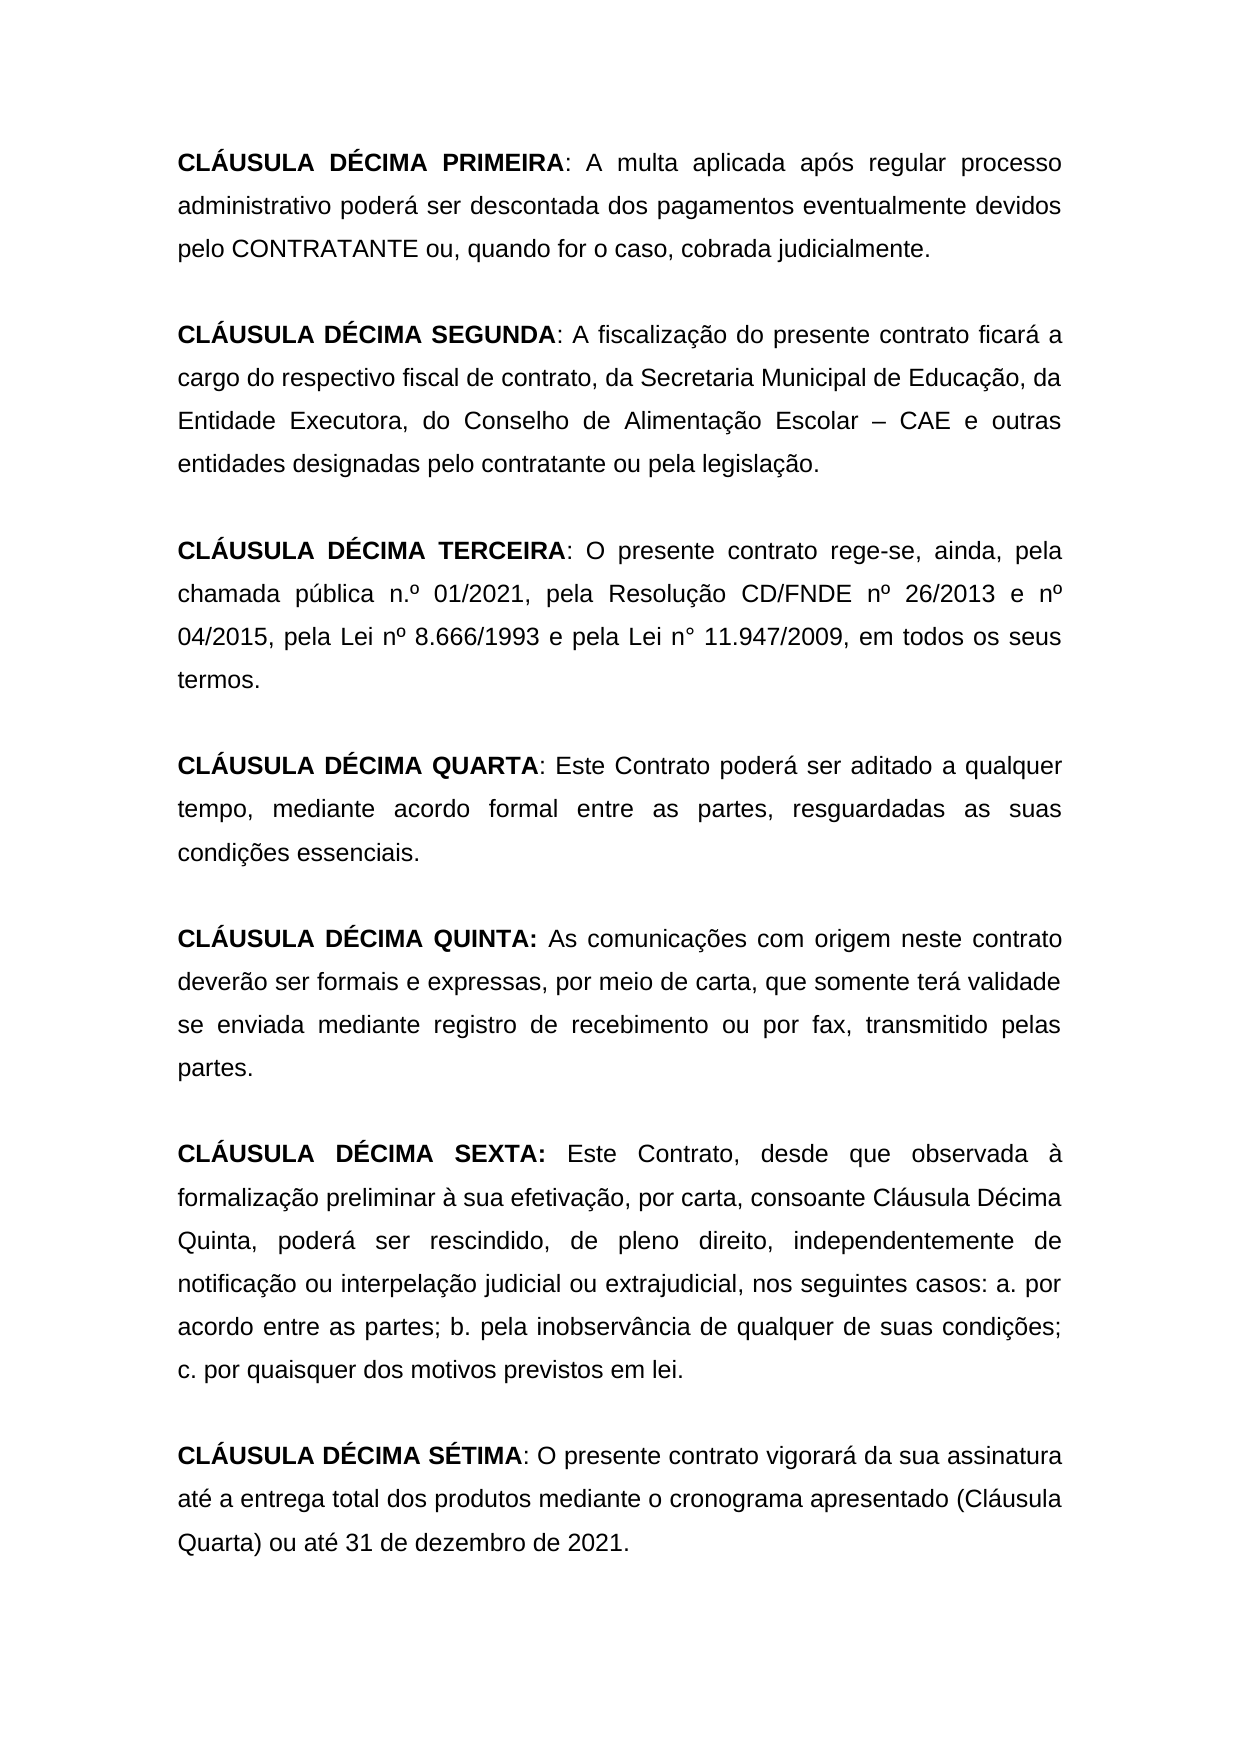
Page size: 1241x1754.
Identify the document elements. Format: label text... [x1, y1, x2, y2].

text CLÁUSULA DÉCIMA QUARTA: Este Contrato poderá ser aditado a qualquer tempo, mediante acordo formal entre as partes, resguardadas as suas condições essenciais. [177, 751, 1063, 866]
text CLÁUSULA DÉCIMA SEXTA: Este Contrato, desde que observada à formalização preliminar à sua efetivação, por carta, consoante Cláusula Décima Quinta, poderá ser rescindido, de pleno direito, independentemente de notificação ou interpelação judicial ou extrajudicial, nos seguintes casos: a. por acordo entre as partes; b. pela inobservância de qualquer de suas condições; c. por quaisquer dos motivos previstos em lei. [177, 1139, 1063, 1384]
text CLÁUSULA DÉCIMA PRIMEIRA: A multa aplicada após regular processo administrativo poderá ser descontada dos pagamentos eventualmente devidos pelo CONTRATANTE ou, quando for o caso, cobrada judicialmente. [177, 148, 1063, 263]
text CLÁUSULA DÉCIMA TERCEIRA: O presente contrato rege-se, ainda, pela chamada pública n.º 01/2021, pela Resolução CD/FNDE nº 26/2013 e nº 04/2015, pela Lei nº 8.666/1993 e pela Lei n° 11.947/2009, em todos os seus termos. [177, 536, 1063, 694]
text CLÁUSULA DÉCIMA SEGUNDA: A fiscalização do presente contrato ficará a cargo do respectivo fiscal de contrato, da Secretaria Municipal de Educação, da Entidade Executora, do Conselho de Alimentação Escolar – CAE e outras entidades designadas pelo contratante ou pela legislação. [177, 320, 1063, 478]
text CLÁUSULA DÉCIMA QUINTA: As comunicações com origem neste contrato deverão ser formais e expressas, por meio de carta, que somente terá validade se enviada mediante registro de recebimento ou por fax, transmitido pelas partes. [177, 924, 1063, 1082]
text CLÁUSULA DÉCIMA SÉTIMA: O presente contrato vigorará da sua assinatura até a entrega total dos produtos mediante o cronograma apresentado (Cláusula Quarta) ou até 31 de dezembro de 2021. [177, 1441, 1063, 1556]
